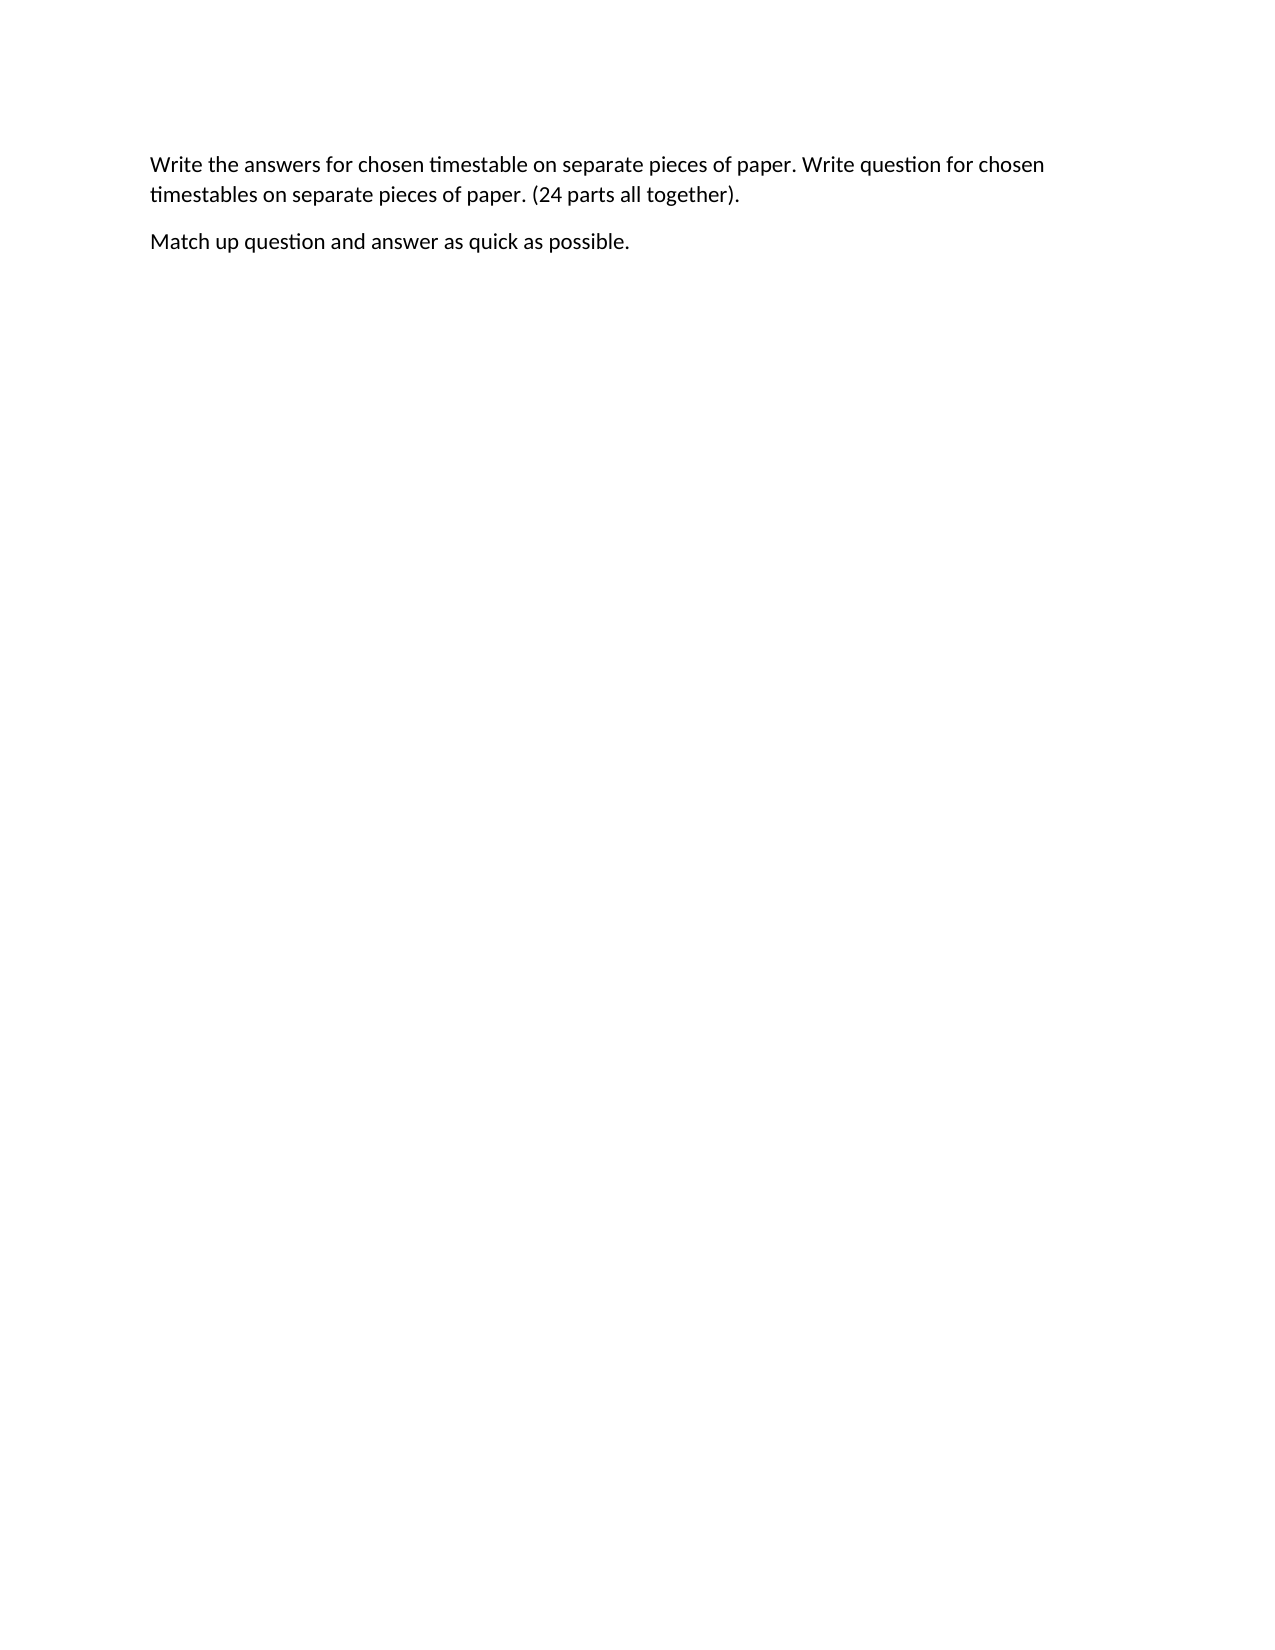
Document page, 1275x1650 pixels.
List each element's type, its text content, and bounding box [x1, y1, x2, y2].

text Write the answers for chosen timestable on separate pieces of paper. Write question for chosen timestables on separate pieces of paper. (24 parts all together). [150, 150, 1125, 208]
text Match up question and answer as quick as possible. [150, 227, 1125, 255]
